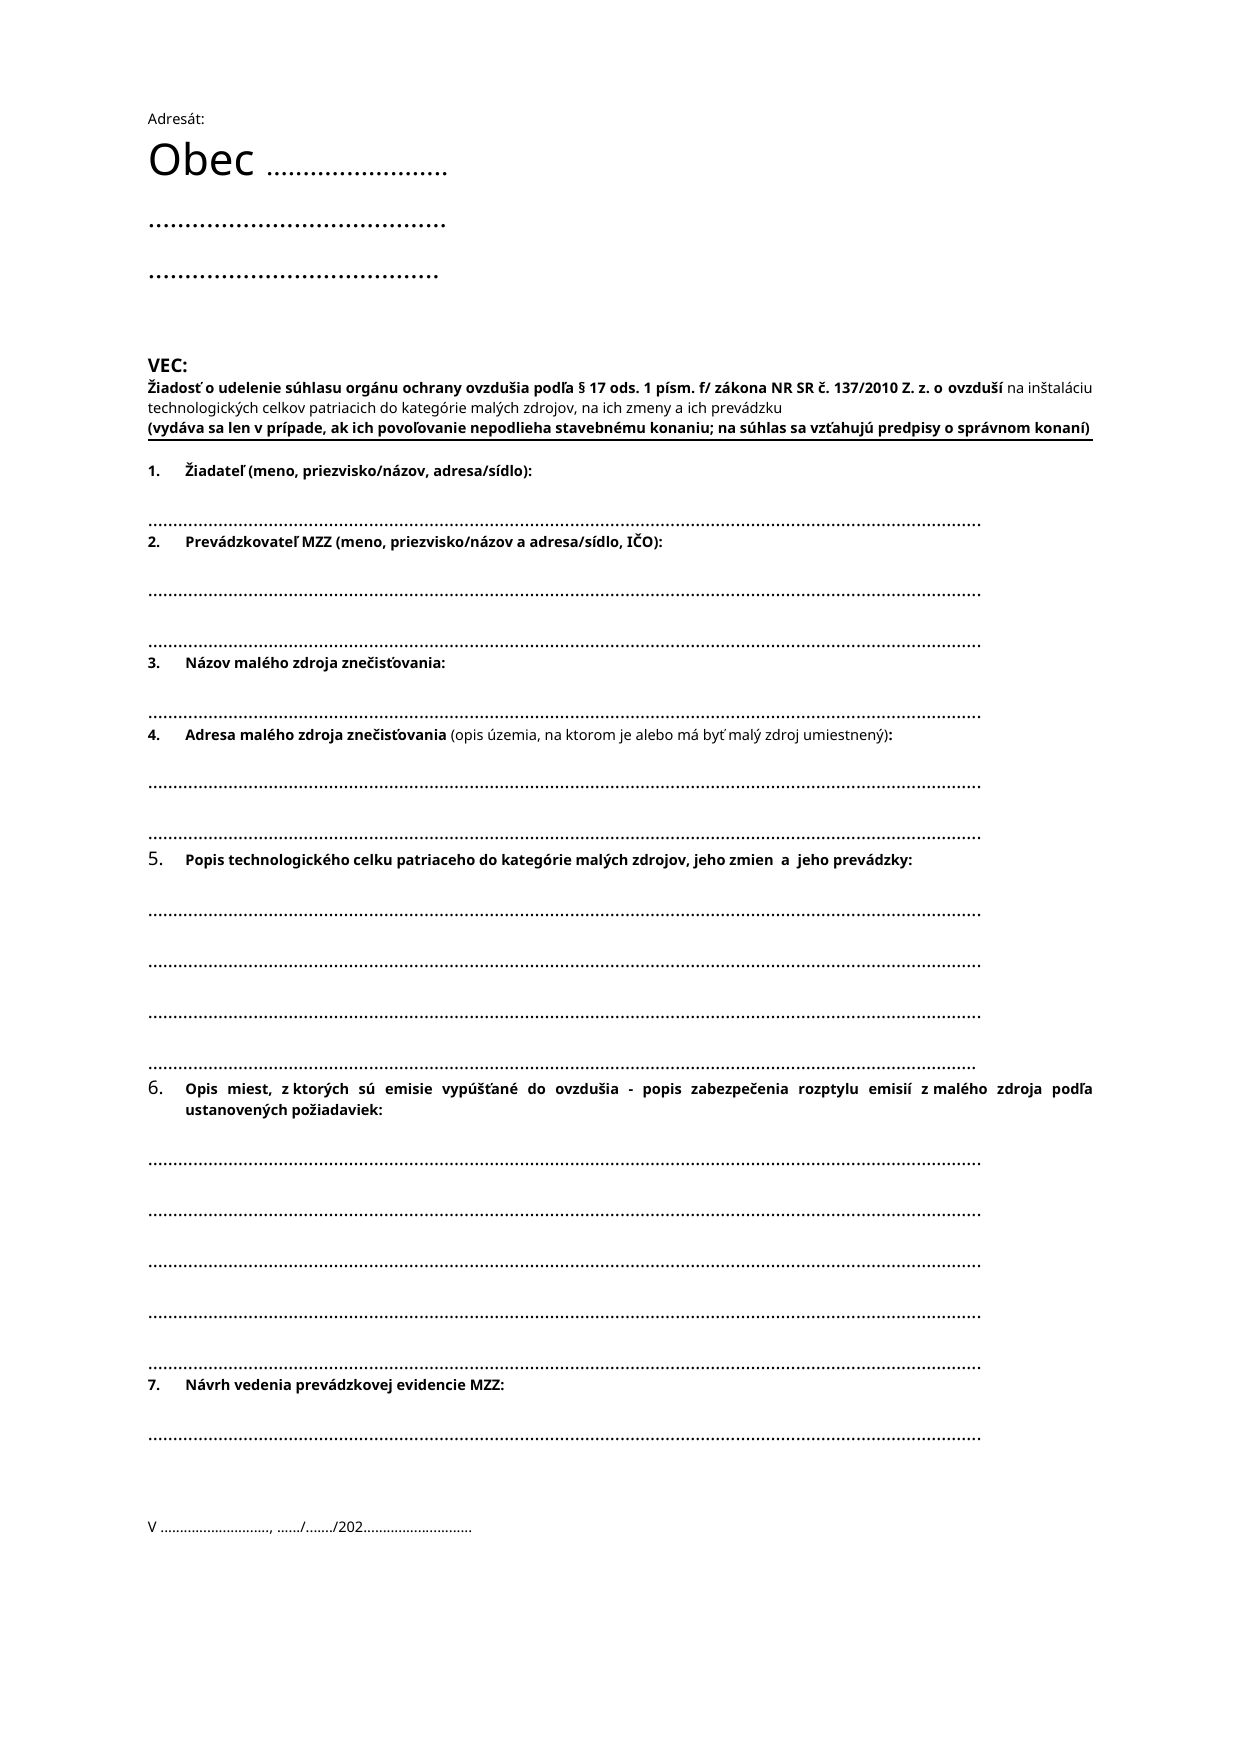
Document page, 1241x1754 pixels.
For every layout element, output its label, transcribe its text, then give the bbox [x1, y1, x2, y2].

text ...................................................................................................................................................................... [148, 506, 1093, 531]
list Názov malého zdroja znečisťovania: [148, 653, 1093, 673]
text ...................................................................................................................................................................... [148, 1421, 1093, 1446]
text ...................................................................................................................................................................... [148, 947, 1093, 972]
text ...................................................................................................................................................................... [148, 1196, 1093, 1222]
title ......................................... [148, 201, 1093, 234]
text ...................................................................................................................................................................... [148, 998, 1093, 1023]
text ...................................................................................................................................................................... [148, 896, 1093, 921]
list Opis miest, z ktorých sú emisie vypúšťané do ovzdušia - popis zabezpečenia rozptylu emisií z malého zdroja podľa ustanovených požiadaviek: [148, 1074, 1093, 1120]
list Návrh vedenia prevádzkovej evidencie MZZ: [148, 1375, 1093, 1395]
title Adresát: [148, 108, 1093, 128]
text ...................................................................................................................................................................... [148, 699, 1093, 724]
subtitle Žiadosť o udelenie súhlasu orgánu ochrany ovzdušia podľa § 17 ods. 1 písm. f/ zákona NR SR č. 137/2010 Z. z. o ovzduší na inštaláciu technologických celkov patriacich do kategórie malých zdrojov, na ich zmeny a ich prevádzku [148, 378, 1093, 417]
text ...................................................................................................................................................................... [148, 628, 1093, 653]
list Popis technologického celku patriaceho do kategórie malých zdrojov, jeho zmien a jeho prevádzky: [148, 845, 1093, 870]
text VEC: [148, 352, 1093, 378]
text V ............................, ....../......./202............................ [148, 1517, 1093, 1537]
text ...................................................................................................................................................................... [148, 1349, 1093, 1375]
list Prevádzkovateľ MZZ (meno, priezvisko/názov a adresa/sídlo, IČO): [148, 531, 1093, 551]
text ...................................................................................................................................................................... [148, 1298, 1093, 1324]
title Obec ......................... [148, 128, 1093, 188]
text ...................................................................................................................................................................... [148, 819, 1093, 845]
text ...................................................................................................................................................................... [148, 1145, 1093, 1171]
text ...................................................................................................................................................................... [148, 1247, 1093, 1273]
list Žiadateľ (meno, priezvisko/názov, adresa/sídlo): [148, 460, 1093, 480]
title ........................................ [148, 251, 1093, 284]
text ...................................................................................................................................................................... [148, 577, 1093, 602]
subtitle (vydáva sa len v prípade, ak ich povoľovanie nepodlieha stavebnému konaniu; na súhlas sa vzťahujú predpisy o správnom konaní) [148, 417, 1093, 439]
text ...................................................................................................................................................................... [148, 768, 1093, 794]
list Adresa malého zdroja znečisťovania (opis územia, na ktorom je alebo má byť malý zdroj umiestnený): [148, 724, 1093, 744]
text ..................................................................................................................................................................... [148, 1049, 1093, 1074]
